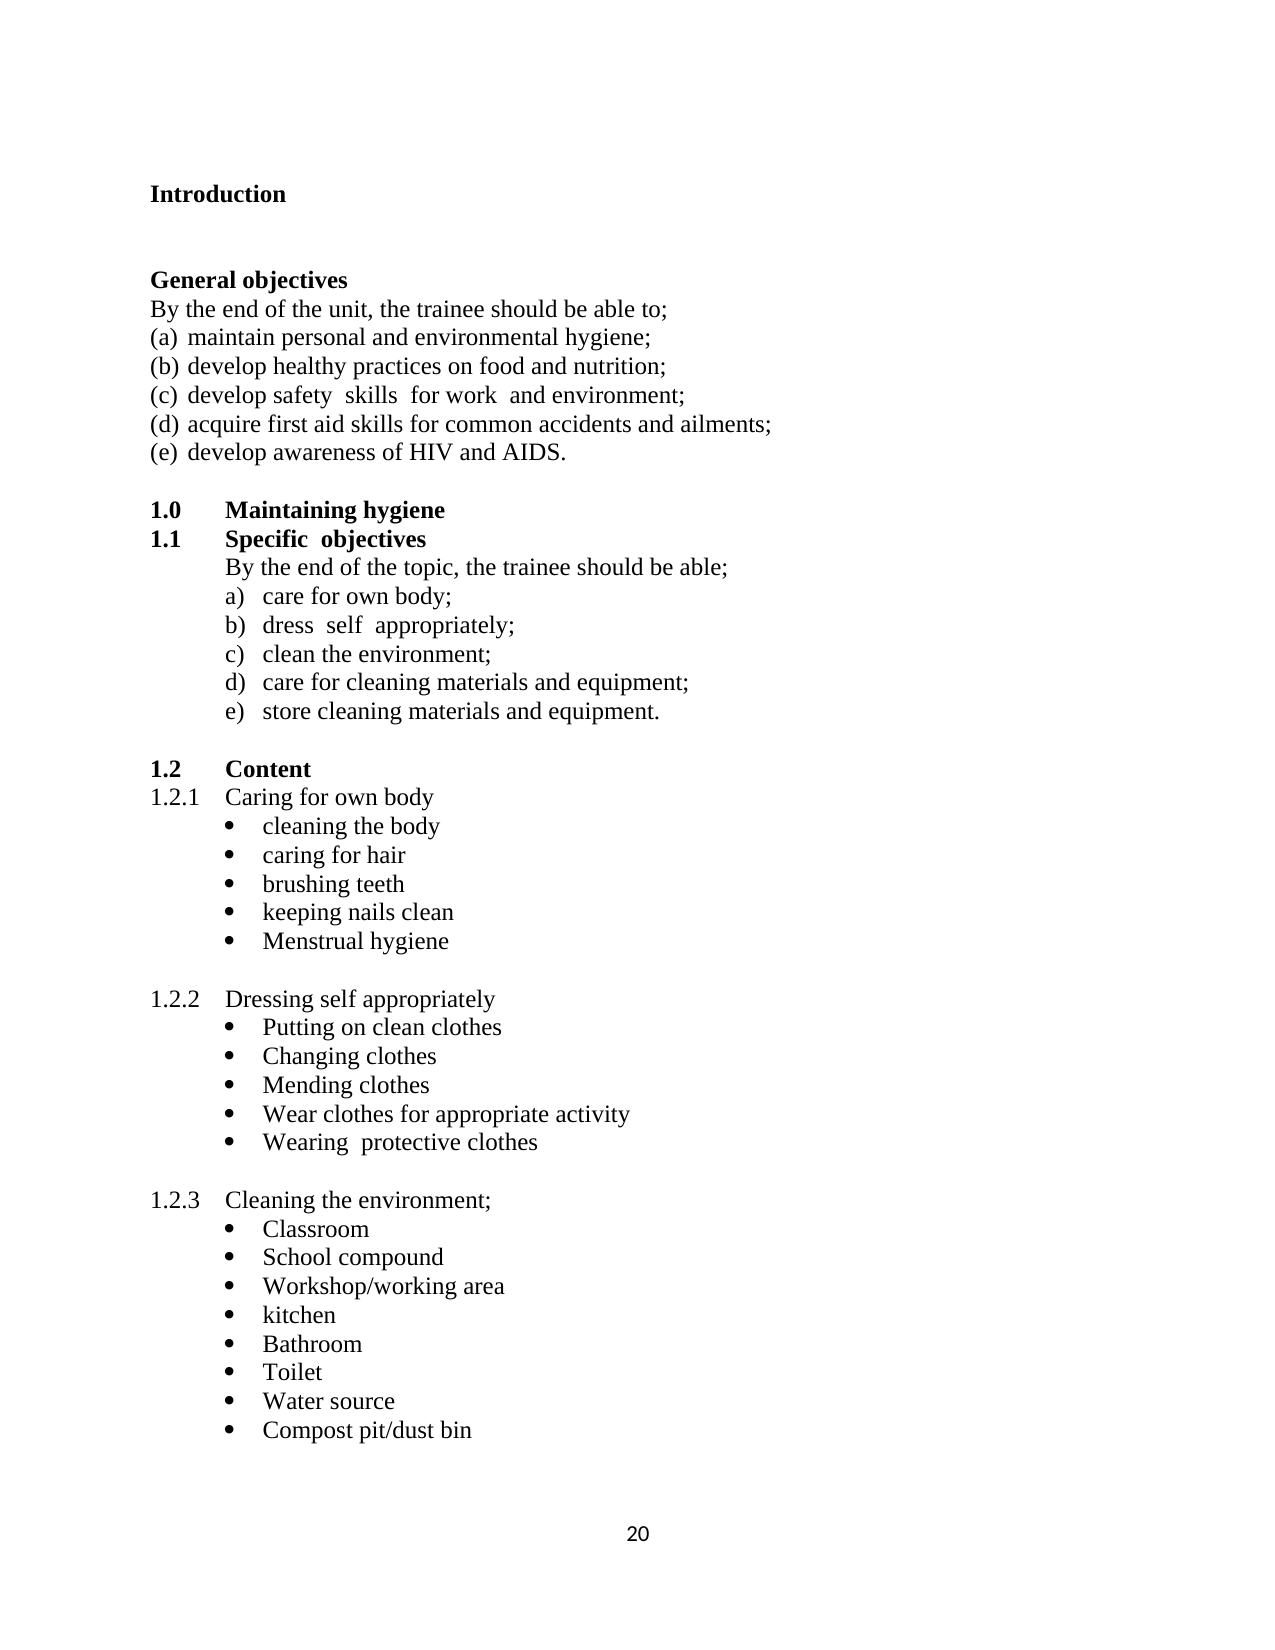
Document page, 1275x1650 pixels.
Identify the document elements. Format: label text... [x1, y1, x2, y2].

list develop safety skills for work and environment; [150, 380, 1125, 409]
list clean the environment; [225, 639, 1125, 667]
list Wearing protective clothes [225, 1127, 1125, 1156]
list brushing teeth [225, 869, 1125, 897]
list develop awareness of HIV and AIDS. [150, 437, 1125, 466]
list care for cleaning materials and equipment; [225, 667, 1125, 696]
list caring for hair [225, 840, 1125, 869]
list Dressing self appropriately [150, 984, 1125, 1012]
list Menstrual hygiene [225, 926, 1125, 955]
list Mending clothes [225, 1070, 1125, 1099]
list keeping nails clean [225, 897, 1125, 926]
list maintain personal and environmental hygiene; [150, 322, 1125, 351]
list cleaning the body [225, 811, 1125, 840]
list kitchen [225, 1300, 1125, 1329]
list School compound [225, 1242, 1125, 1271]
list Classroom [225, 1214, 1125, 1242]
text General objectives [150, 265, 1125, 294]
list store cleaning materials and equipment. [225, 696, 1125, 725]
list Cleaning the environment; [150, 1185, 1125, 1214]
text Introduction [150, 179, 1125, 207]
text 1.0 Maintaining hygiene [150, 495, 1125, 524]
list care for own body; [225, 581, 1125, 610]
list develop healthy practices on food and nutrition; [150, 351, 1125, 380]
list Toilet [225, 1357, 1125, 1386]
list acquire first aid skills for common accidents and ailments; [150, 409, 1125, 437]
list Wear clothes for appropriate activity [225, 1099, 1125, 1127]
list Workshop/working area [225, 1271, 1125, 1300]
text By the end of the topic, the trainee should be able; [150, 552, 1125, 581]
list Changing clothes [225, 1041, 1125, 1070]
list dress self appropriately; [225, 610, 1125, 639]
text 1.2.1 Caring for own body [150, 782, 1125, 811]
text By the end of the unit, the trainee should be able to; [150, 294, 1125, 322]
list Compost pit/dust bin [225, 1415, 1125, 1444]
list Bathroom [225, 1329, 1125, 1357]
list Putting on clean clothes [225, 1012, 1125, 1041]
text 1.2 Content [150, 754, 1125, 782]
list Water source [225, 1386, 1125, 1415]
text 1.1 Specific objectives [150, 524, 1125, 552]
